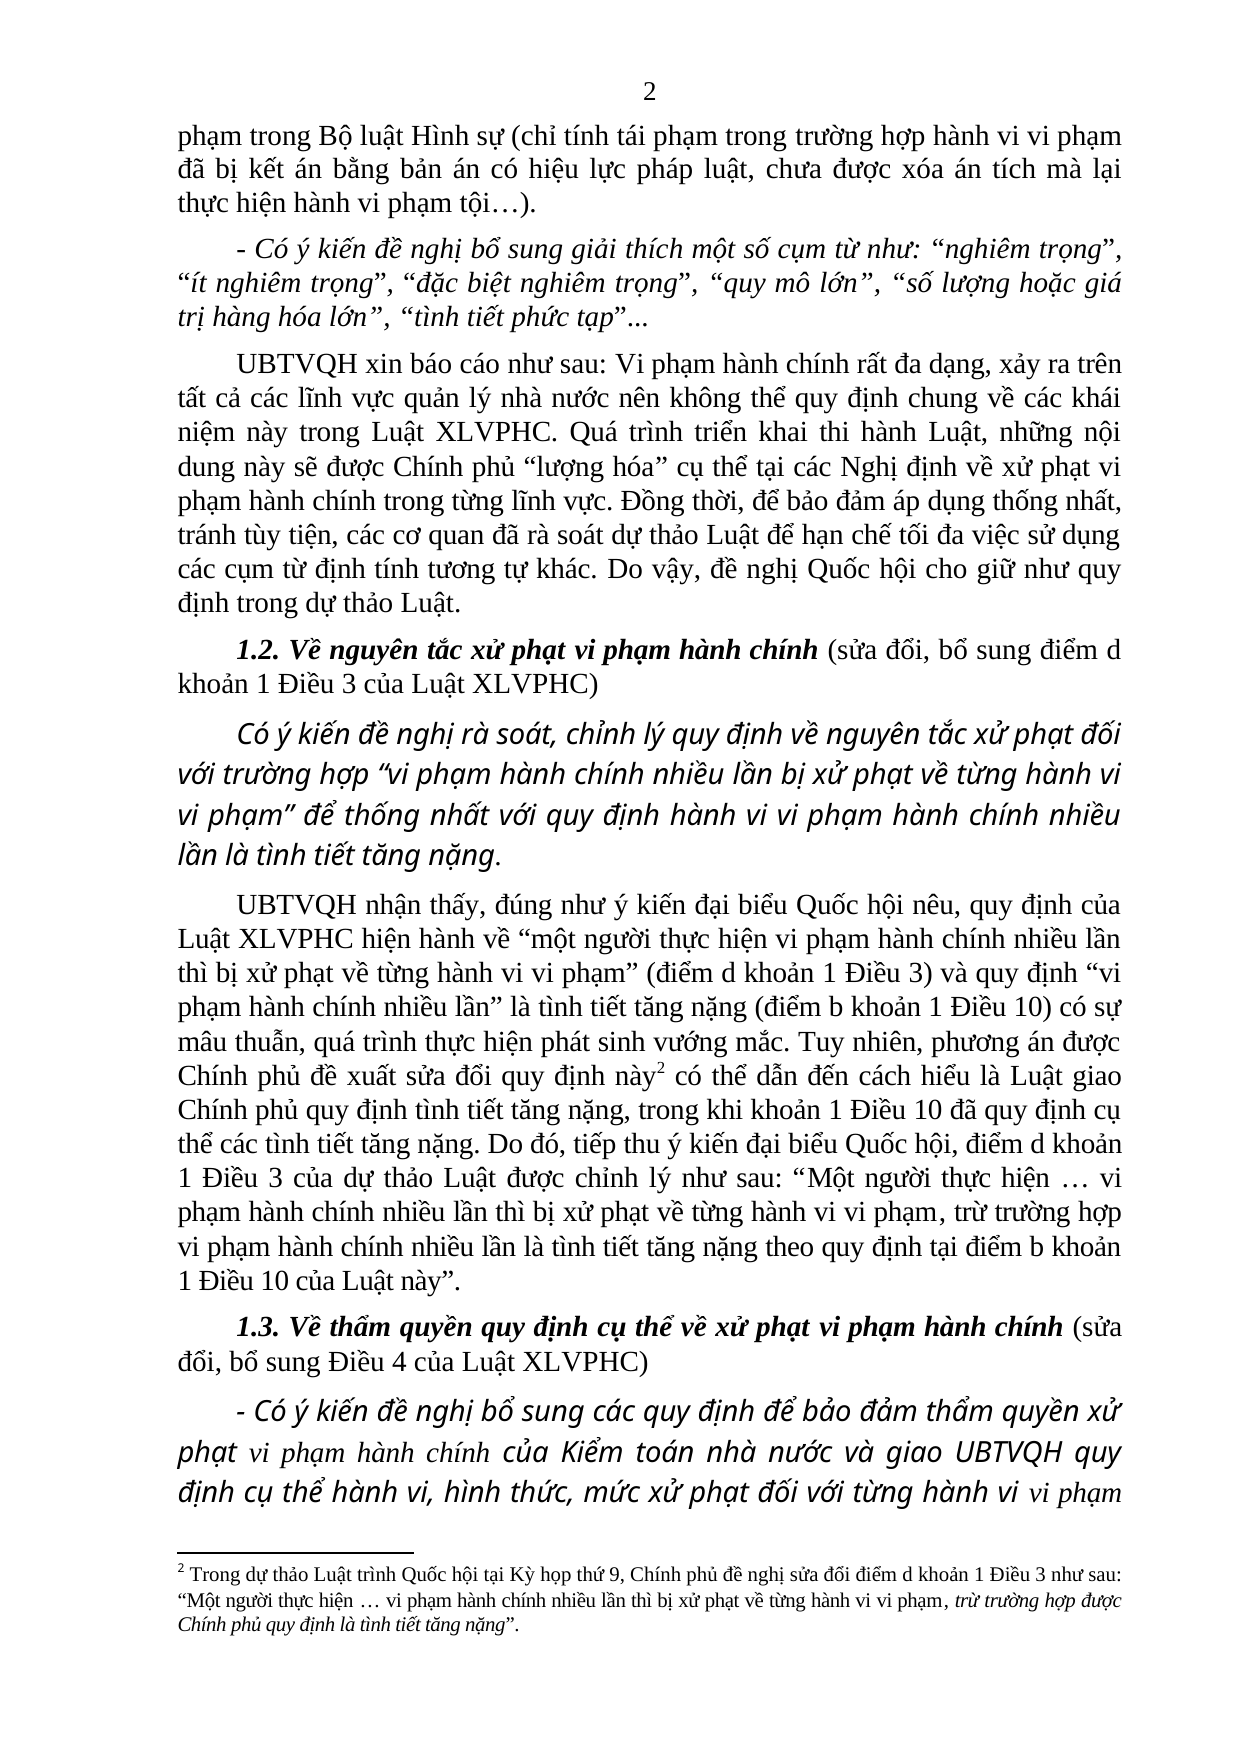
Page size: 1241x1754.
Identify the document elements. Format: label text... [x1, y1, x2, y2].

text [177, 1390, 1122, 1511]
text UBTVQH xin báo cáo như sau: Vi phạm hành chính rất đa dạng, xảy ra trên tất cả các lĩnh vực quản lý nhà nước nên không thể quy định chung về các khái niệm này trong Luật XLVPHC. Quá trình triển khai thi hành Luật, những nội dung này sẽ được Chính phủ “lượng hóa” cụ thể tại các Nghị định về xử phạt vi phạm hành chính trong từng lĩnh vực. Đồng thời, để bảo đảm áp dụng thống nhất, tránh tùy tiện, các cơ quan đã rà soát dự thảo Luật để hạn chế tối đa việc sử dụng các cụm từ định tính tương tự khác. Do vậy, đề nghị Quốc hội cho giữ như quy định trong dự thảo Luật. [177, 346, 1122, 619]
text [177, 118, 1122, 219]
text UBTVQH nhận thấy, đúng như ý kiến đại biểu Quốc hội nêu, quy định của Luật XLVPHC hiện hành về “một người thực hiện vi phạm hành chính nhiều lần thì bị xử phạt về từng hành vi vi phạm” (điểm d khoản 1 Điều 3) và quy định “vi phạm hành chính nhiều lần” là tình tiết tăng nặng (điểm b khoản 1 Điều 10) có sự mâu thuẫn, quá trình thực hiện phát sinh vướng mắc. Tuy nhiên, phương án được Chính phủ đề xuất sửa đổi quy định này có thể dẫn đến cách hiểu là Luật giao Chính phủ quy định tình tiết tăng nặng, trong khi khoản 1 Điều 10 đã quy định cụ thể các tình tiết tăng nặng. Do đó, tiếp thu ý kiến đại biểu Quốc hội, điểm d khoản 1 Điều 3 của dự thảo Luật được chỉnh lý như sau: “Một người thực hiện … vi phạm hành chính nhiều lần thì bị xử phạt về từng hành vi vi phạm, trừ trường hợp vi phạm hành chính nhiều lần là tình tiết tăng nặng theo quy định tại điểm b khoản 1 Điều 10 của Luật này”. [177, 887, 1122, 1296]
text Có ý kiến đề nghị rà soát, chỉnh lý quy định về nguyên tắc xử phạt đối với trường hợp “vi phạm hành chính nhiều lần bị xử phạt về từng hành vi vi phạm” để thống nhất với quy định hành vi vi phạm hành chính nhiều lần là tình tiết tăng nặng. [177, 713, 1122, 874]
text 1.3. Về thẩm quyền quy định cụ thể về xử phạt vi phạm hành chính (sửa đổi, bổ sung Điều 4 của Luật XLVPHC) [177, 1309, 1122, 1377]
text - Có ý kiến đề nghị bổ sung giải thích một số cụm từ như: “nghiêm trọng”, “ít nghiêm trọng”, “đặc biệt nghiêm trọng”, “quy mô lớn”, “số lượng hoặc giá trị hàng hóa lớn”, “tình tiết phức tạp”... [177, 231, 1122, 333]
text 1.2. Về nguyên tắc xử phạt vi phạm hành chính (sửa đổi, bổ sung điểm d khoản 1 Điều 3 của Luật XLVPHC) [177, 632, 1122, 700]
